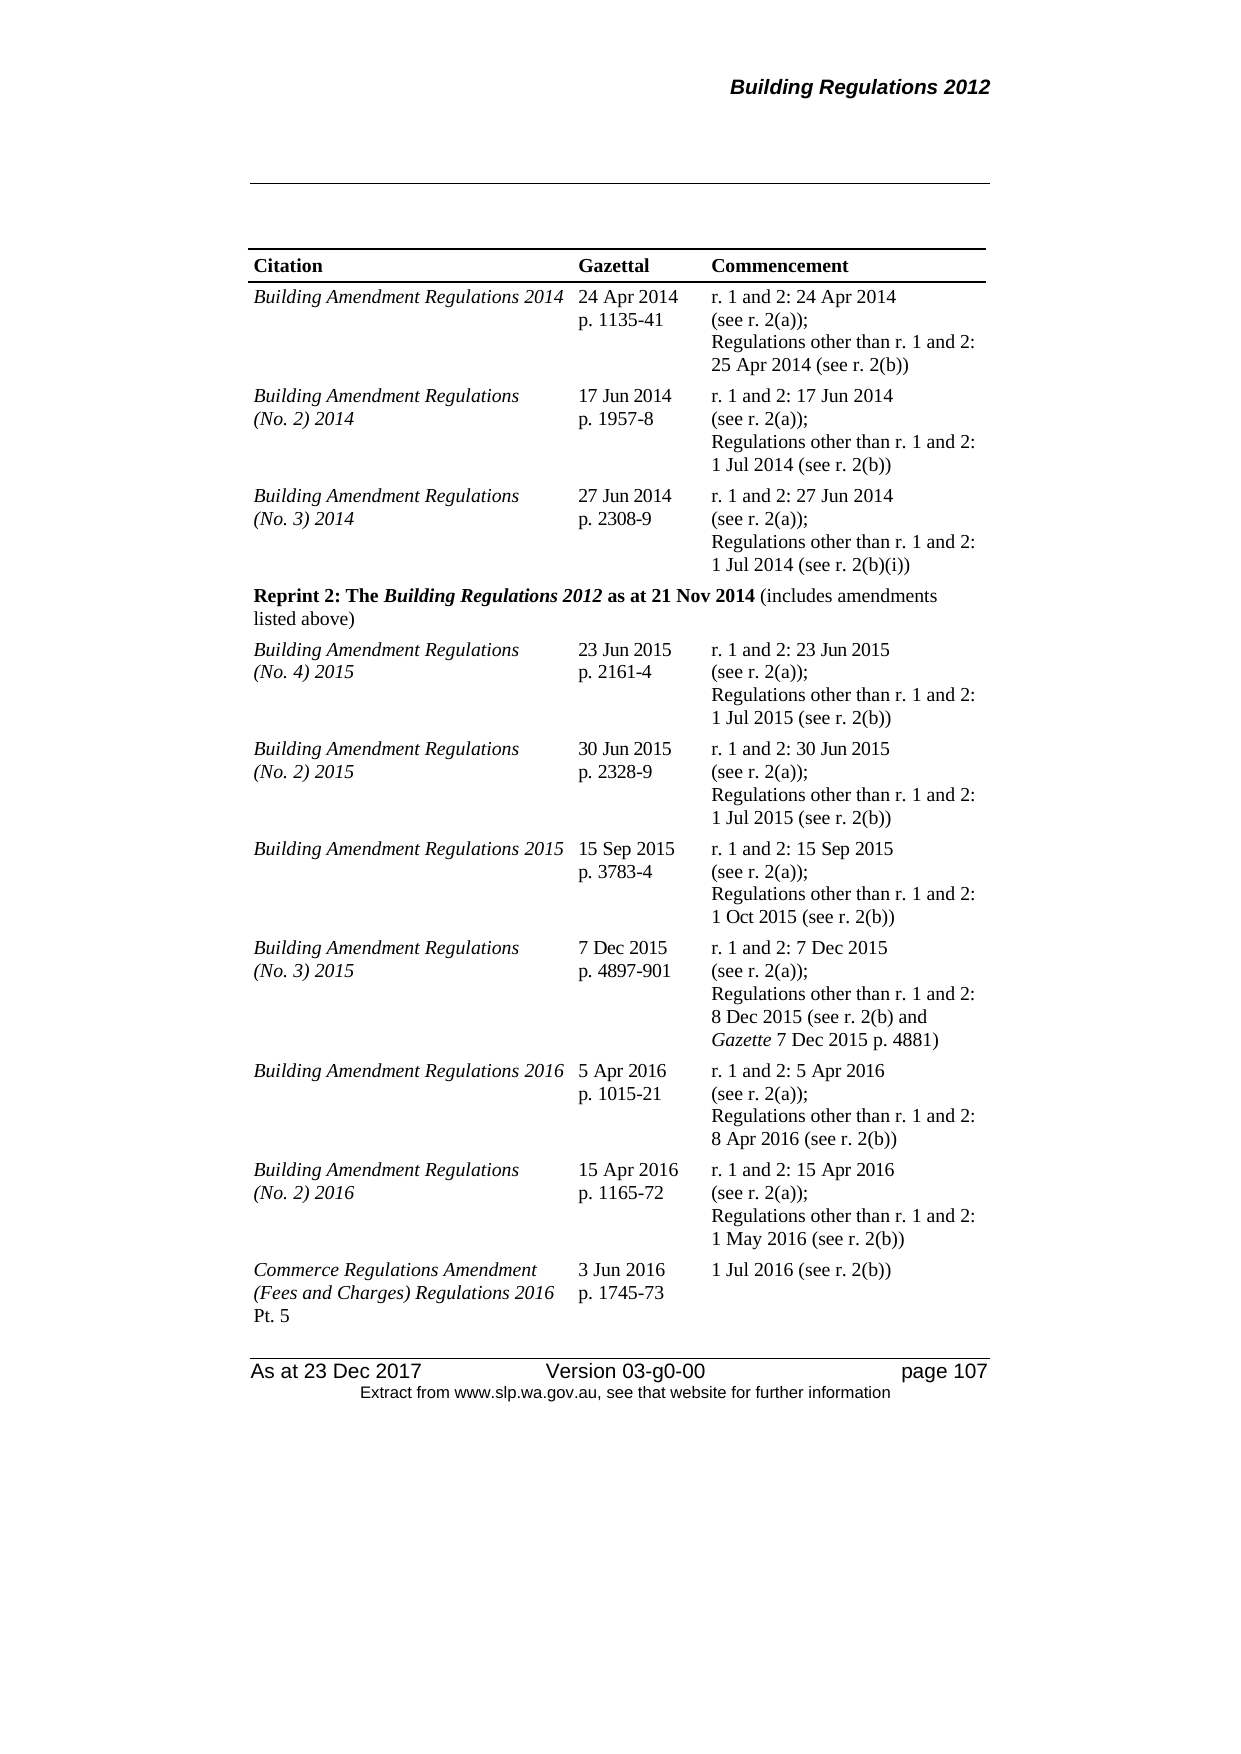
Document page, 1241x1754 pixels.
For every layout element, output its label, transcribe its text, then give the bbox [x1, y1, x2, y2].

table_cell Building Amendment Regulations 2016 [248, 1055, 572, 1154]
table_cell 27 Jun 2014 p. 2308-9 [572, 480, 705, 579]
table_cell r. 1 and 2: 5 Apr 2016 (see r. 2(a)); Regulations other than r. 1 and 2: 8 Apr 2016 (see r. 2(b)) [705, 1055, 986, 1154]
table_cell r. 1 and 2: 7 Dec 2015 (see r. 2(a)); Regulations other than r. 1 and 2: 8 Dec 2015 (see r. 2(b) and Gazette 7 Dec 2015 p. 4881) [705, 932, 986, 1054]
table_cell Reprint 2: The Building Regulations 2012 as at 21 Nov 2014 (includes amendments listed above) [248, 580, 986, 633]
table_cell 23 Jun 2015 p. 2161-4 [572, 634, 705, 733]
table_cell 5 Apr 2016 p. 1015-21 [572, 1055, 705, 1154]
table_cell Building Amendment Regulations 2015 [248, 833, 572, 932]
table_cell Building Amendment Regulations (No. 2) 2014 [248, 380, 572, 480]
table_cell 3 Jun 2016 p. 1745-73 [572, 1254, 705, 1331]
table_cell 7 Dec 2015 p. 4897-901 [572, 932, 705, 1054]
table_cell Commerce Regulations Amendment (Fees and Charges) Regulations 2016 Pt. 5 [248, 1254, 572, 1331]
table_cell 15 Apr 2016 p. 1165-72 [572, 1154, 705, 1254]
table_cell Building Amendment Regulations (No. 4) 2015 [248, 634, 572, 733]
table_cell 30 Jun 2015 p. 2328-9 [572, 733, 705, 833]
table_cell r. 1 and 2: 17 Jun 2014 (see r. 2(a)); Regulations other than r. 1 and 2: 1 Jul 2014 (see r. 2(b)) [705, 380, 986, 480]
table_cell Building Amendment Regulations (No. 2) 2015 [248, 733, 572, 833]
table_cell r. 1 and 2: 27 Jun 2014 (see r. 2(a)); Regulations other than r. 1 and 2: 1 Jul 2014 (see r. 2(b)(i)) [705, 480, 986, 579]
table_cell 15 Sep 2015 p. 3783-4 [572, 833, 705, 932]
table_cell r. 1 and 2: 23 Jun 2015 (see r. 2(a)); Regulations other than r. 1 and 2: 1 Jul 2015 (see r. 2(b)) [705, 634, 986, 733]
table_header Commencement [705, 250, 986, 281]
table_cell Building Amendment Regulations 2014 [248, 283, 572, 380]
table_cell Building Amendment Regulations (No. 2) 2016 [248, 1154, 572, 1254]
table_cell r. 1 and 2: 30 Jun 2015 (see r. 2(a)); Regulations other than r. 1 and 2: 1 Jul 2015 (see r. 2(b)) [705, 733, 986, 833]
table_cell 24 Apr 2014 p. 1135-41 [572, 283, 705, 380]
table_cell r. 1 and 2: 24 Apr 2014 (see r. 2(a)); Regulations other than r. 1 and 2: 25 Apr 2014 (see r. 2(b)) [705, 283, 986, 380]
table_header Gazettal [572, 250, 705, 281]
table_cell 17 Jun 2014 p. 1957-8 [572, 380, 705, 480]
table_cell r. 1 and 2: 15 Sep 2015 (see r. 2(a)); Regulations other than r. 1 and 2: 1 Oct 2015 (see r. 2(b)) [705, 833, 986, 932]
table_cell 1 Jul 2016 (see r. 2(b)) [705, 1254, 986, 1331]
table_cell r. 1 and 2: 15 Apr 2016 (see r. 2(a)); Regulations other than r. 1 and 2: 1 May 2016 (see r. 2(b)) [705, 1154, 986, 1254]
table_cell Building Amendment Regulations (No. 3) 2014 [248, 480, 572, 579]
table_cell Building Amendment Regulations (No. 3) 2015 [248, 932, 572, 1054]
table_header Citation [248, 250, 572, 281]
